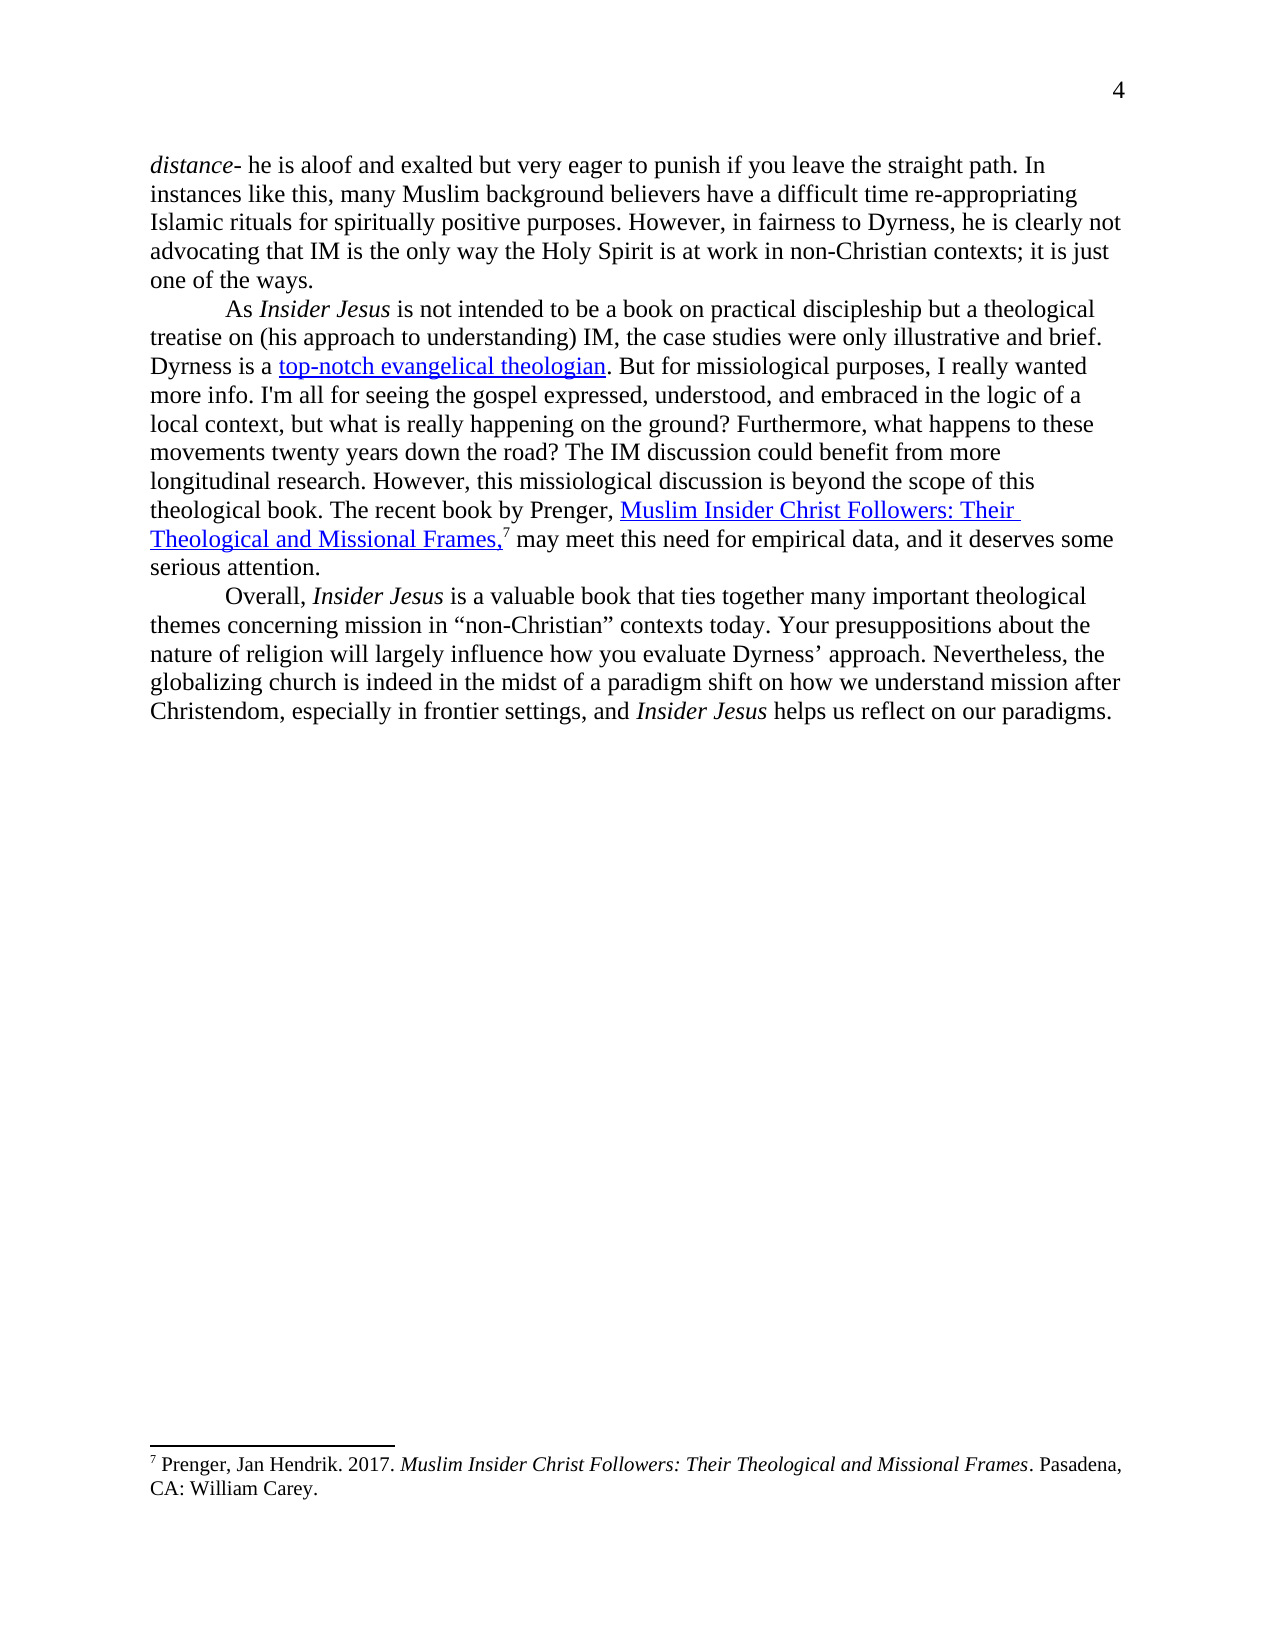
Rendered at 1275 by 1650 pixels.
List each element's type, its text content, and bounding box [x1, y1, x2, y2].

text As Insider Jesus is not intended to be a book on practical discipleship but a theological treatise on (his approach to understanding) IM, the case studies were only illustrative and brief. Dyrness is a top-notch evangelical theologian. But for missiological purposes, I really wanted more info. I'm all for seeing the gospel expressed, understood, and embraced in the logic of a local context, but what is really happening on the ground? Furthermore, what happens to these movements twenty years down the road? The IM discussion could benefit from more longitudinal research. However, this missiological discussion is beyond the scope of this theological book. The recent book by Prenger, Muslim Insider Christ Followers: Their Theological and Missional Frames, may meet this need for empirical data, and it deserves some serious attention. [150, 294, 1125, 581]
text Overall, Insider Jesus is a valuable book that ties together many important theological themes concerning mission in “non-Christian” contexts today. Your presuppositions about the nature of religion will largely influence how you evaluate Dyrness’ approach. Nevertheless, the globalizing church is indeed in the midst of a paradigm shift on how we understand mission after Christendom, especially in frontier settings, and Insider Jesus helps us reflect on our paradigms. [150, 581, 1125, 725]
text This vexingly elastic concept of “religion” is a major part of our problem. Dyrness is to be commended for his nuanced and well-argued theology of religion. However, he is highly optimistic concerning the value of non-Christian religions in the role of the mission of God today. Many may disagree with Dyrness as to the extent of sin upon humanity because of the fall. Consider Islam, for example. In my experience, Muslim religiosity is sometimes used (depending on the context!) not for human flourishing but to manipulate God and keep him at distance- he is aloof and exalted but very eager to punish if you leave the straight path. In instances like this, many Muslim background believers have a difficult time re-appropriating Islamic rituals for spiritually positive purposes. However, in fairness to Dyrness, he is clearly not advocating that IM is the only way the Holy Spirit is at work in non-Christian contexts; it is just one of the ways. [150, 150, 1125, 294]
